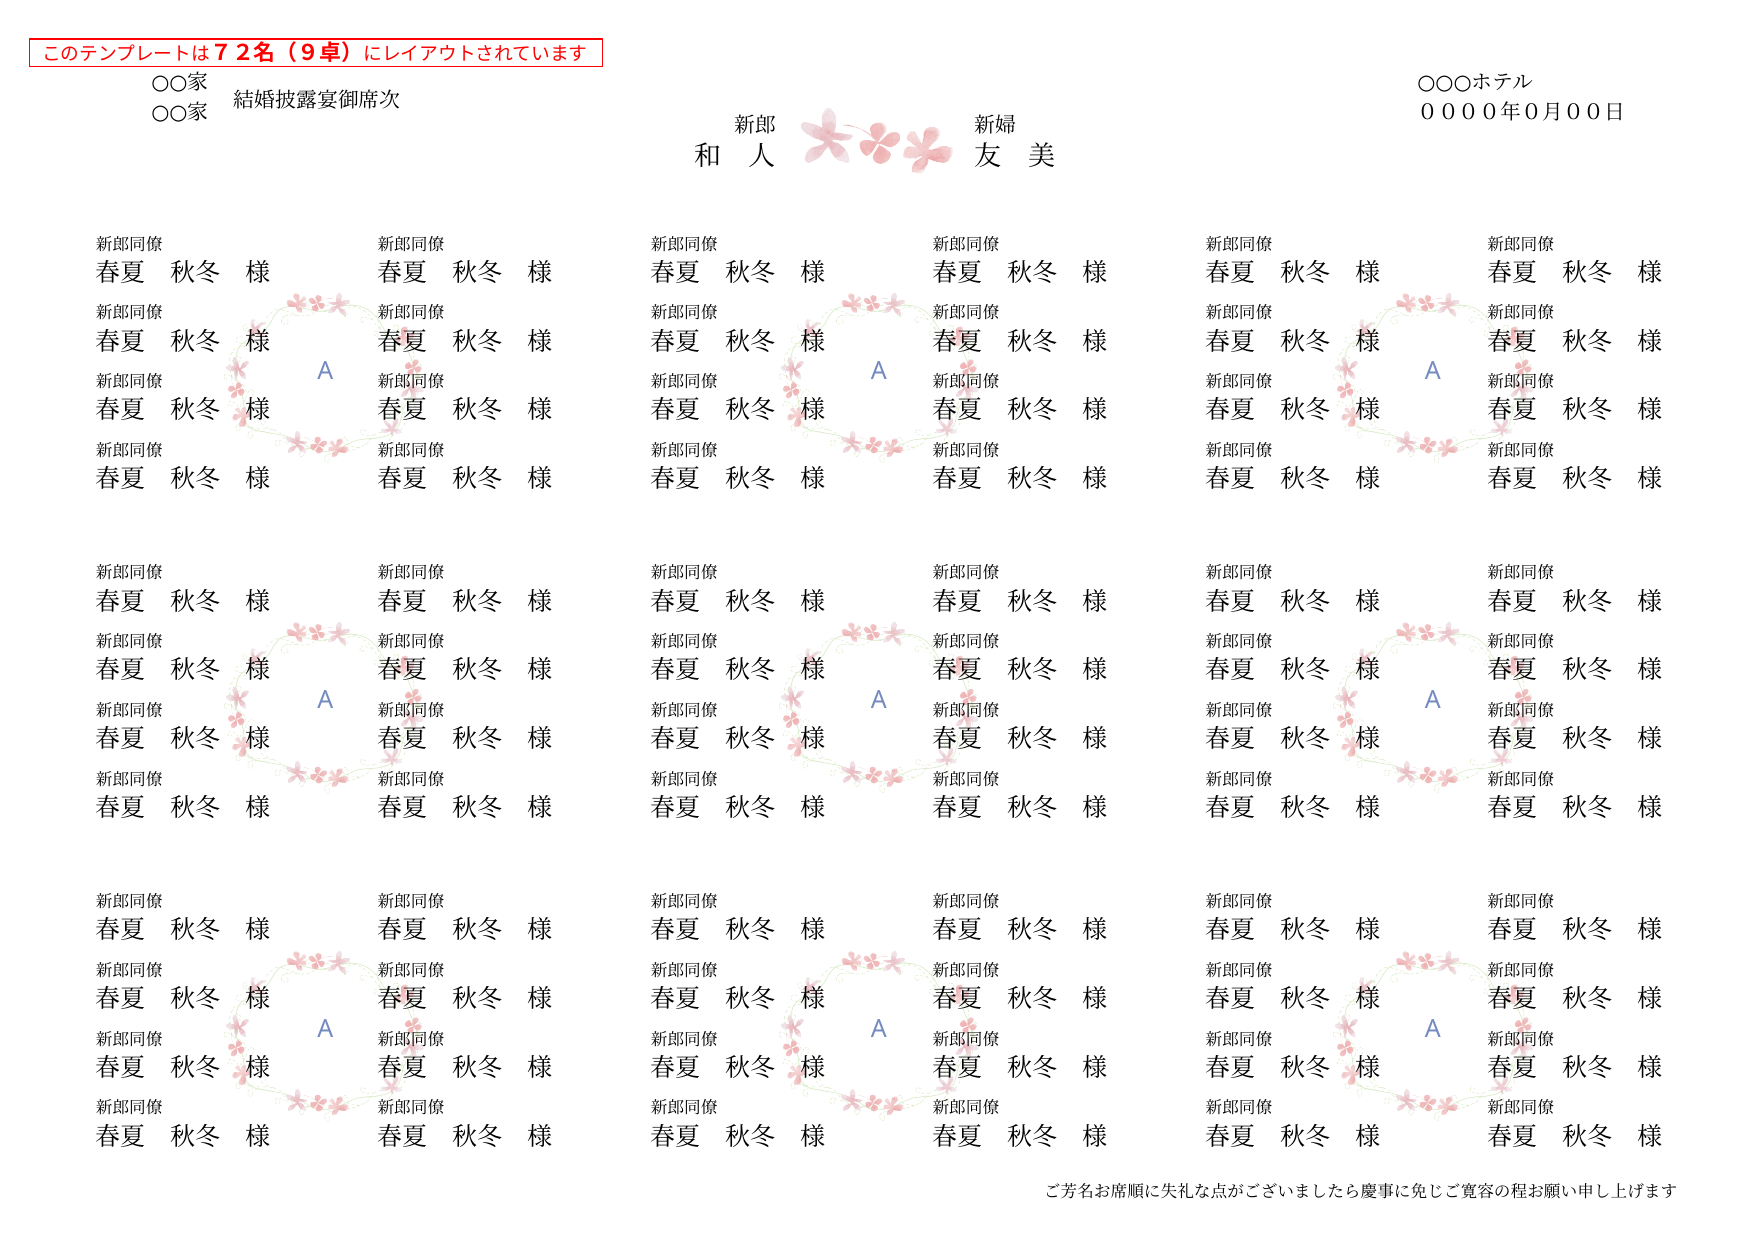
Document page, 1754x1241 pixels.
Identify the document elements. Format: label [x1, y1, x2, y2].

picture [223, 622, 424, 793]
picture [223, 950, 424, 1121]
picture [800, 108, 954, 174]
picture [1332, 950, 1534, 1121]
picture [223, 292, 424, 463]
picture [778, 950, 979, 1121]
picture [1332, 622, 1534, 793]
picture [778, 292, 979, 463]
picture [1332, 292, 1534, 463]
picture [778, 622, 979, 793]
